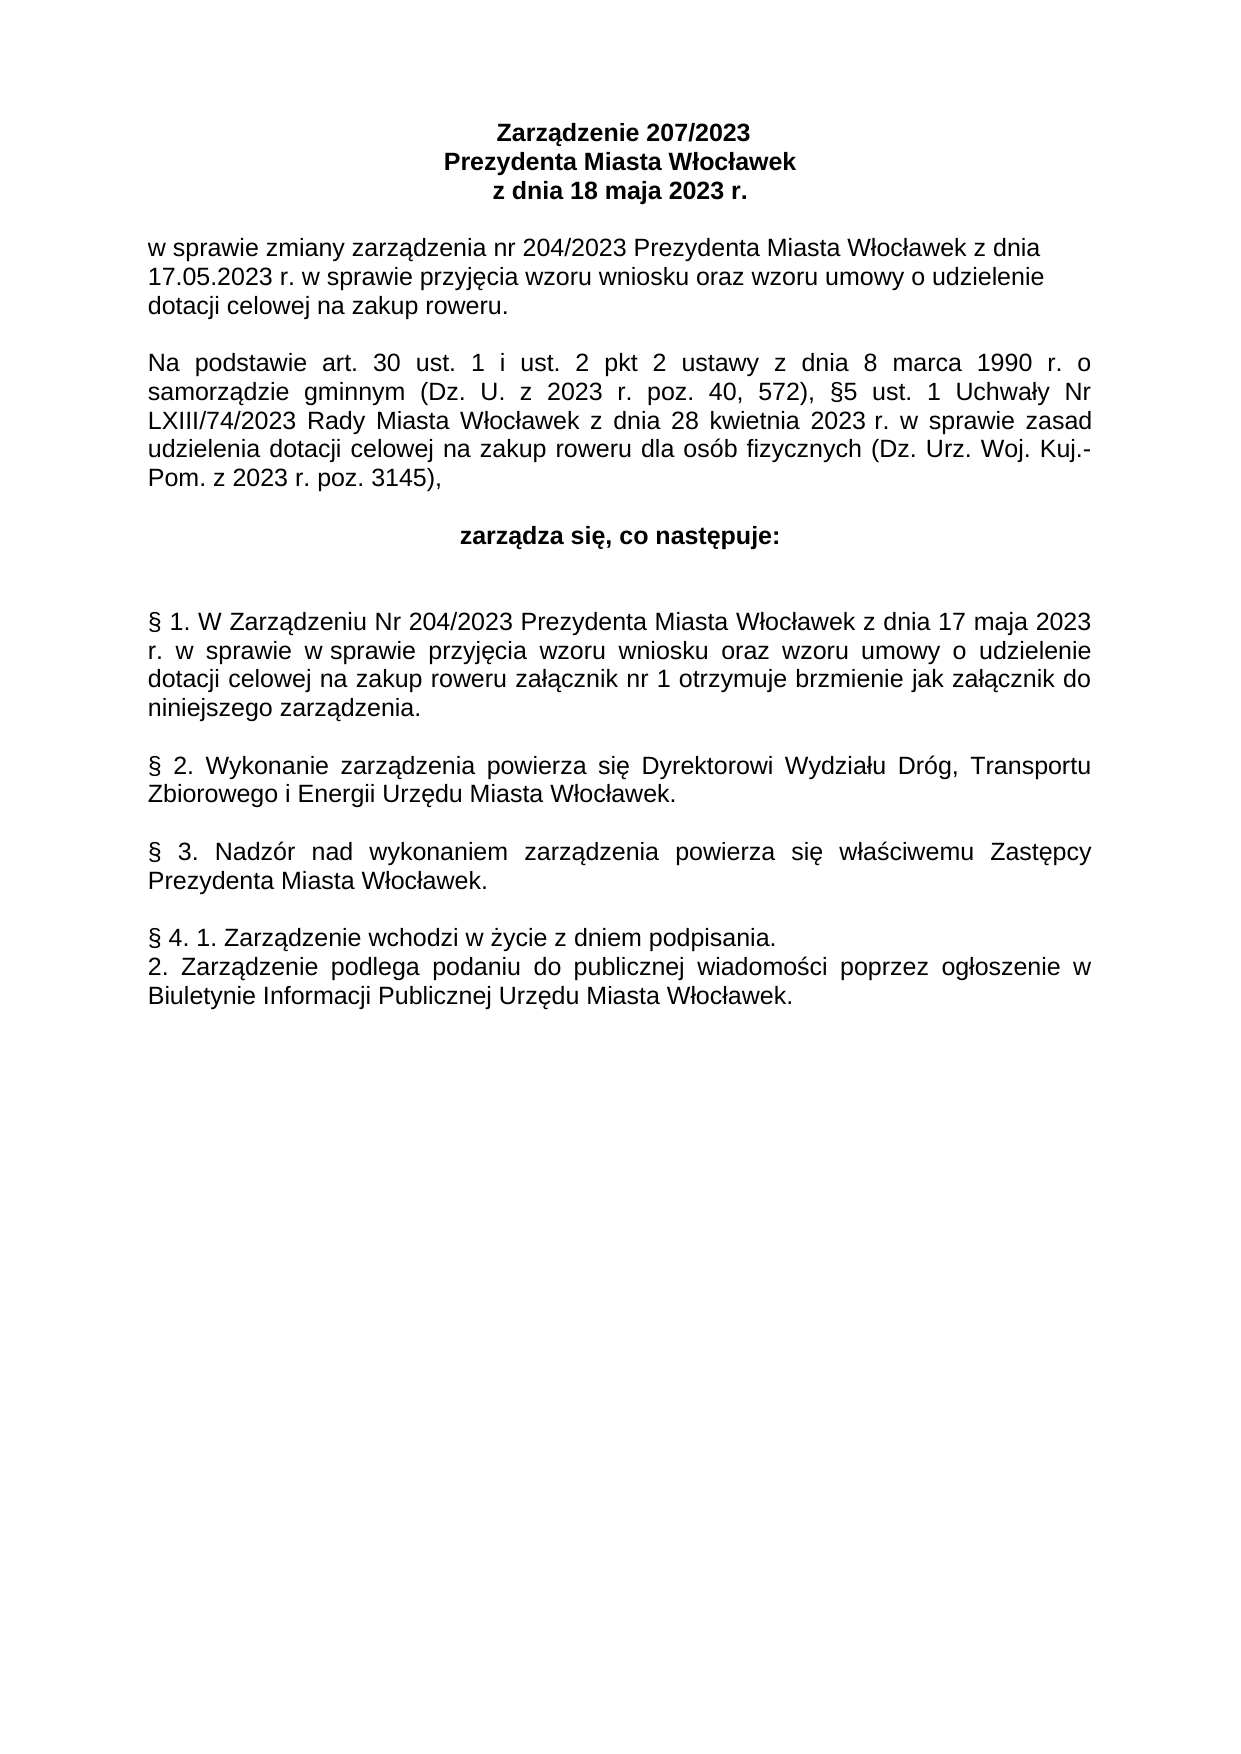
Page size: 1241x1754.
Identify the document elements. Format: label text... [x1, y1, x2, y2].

text w sprawie zmiany zarządzenia nr 204/2023 Prezydenta Miasta Włocławek z dnia 17.05.2023 r. w sprawie przyjęcia wzoru wniosku oraz wzoru umowy o udzielenie dotacji celowej na zakup roweru. [148, 233, 1093, 319]
text Prezydenta Miasta Włocławek [148, 147, 1093, 176]
text § 4. 1. Zarządzenie wchodzi w życie z dniem podpisania. [148, 923, 1093, 952]
text § 1. W Zarządzeniu Nr 204/2023 Prezydenta Miasta Włocławek z dnia 17 maja 2023 r. w sprawie w sprawie przyjęcia wzoru wniosku oraz wzoru umowy o udzielenie dotacji celowej na zakup roweru załącznik nr 1 otrzymuje brzmienie jak załącznik do niniejszego zarządzenia. [148, 607, 1093, 722]
text § 2. Wykonanie zarządzenia powierza się Dyrektorowi Wydziału Dróg, Transportu Zbiorowego i Energii Urzędu Miasta Włocławek. [148, 751, 1093, 808]
text 2. Zarządzenie podlega podaniu do publicznej wiadomości poprzez ogłoszenie w Biuletynie Informacji Publicznej Urzędu Miasta Włocławek. [148, 952, 1093, 1009]
text z dnia 18 maja 2023 r. [148, 176, 1093, 204]
text zarządza się, co następuje: [148, 521, 1093, 549]
text Na podstawie art. 30 ust. 1 i ust. 2 pkt 2 ustawy z dnia 8 marca 1990 r. o samorządzie gminnym (Dz. U. z 2023 r. poz. 40, 572), §5 ust. 1 Uchwały Nr LXIII/74/2023 Rady Miasta Włocławek z dnia 28 kwietnia 2023 r. w sprawie zasad udzielenia dotacji celowej na zakup roweru dla osób fizycznych (Dz. Urz. Woj. Kuj.-Pom. z 2023 r. poz. 3145), [148, 348, 1093, 492]
text Zarządzenie 207/2023 [148, 118, 1093, 147]
text § 3. Nadzór nad wykonaniem zarządzenia powierza się właściwemu Zastępcy Prezydenta Miasta Włocławek. [148, 837, 1093, 894]
